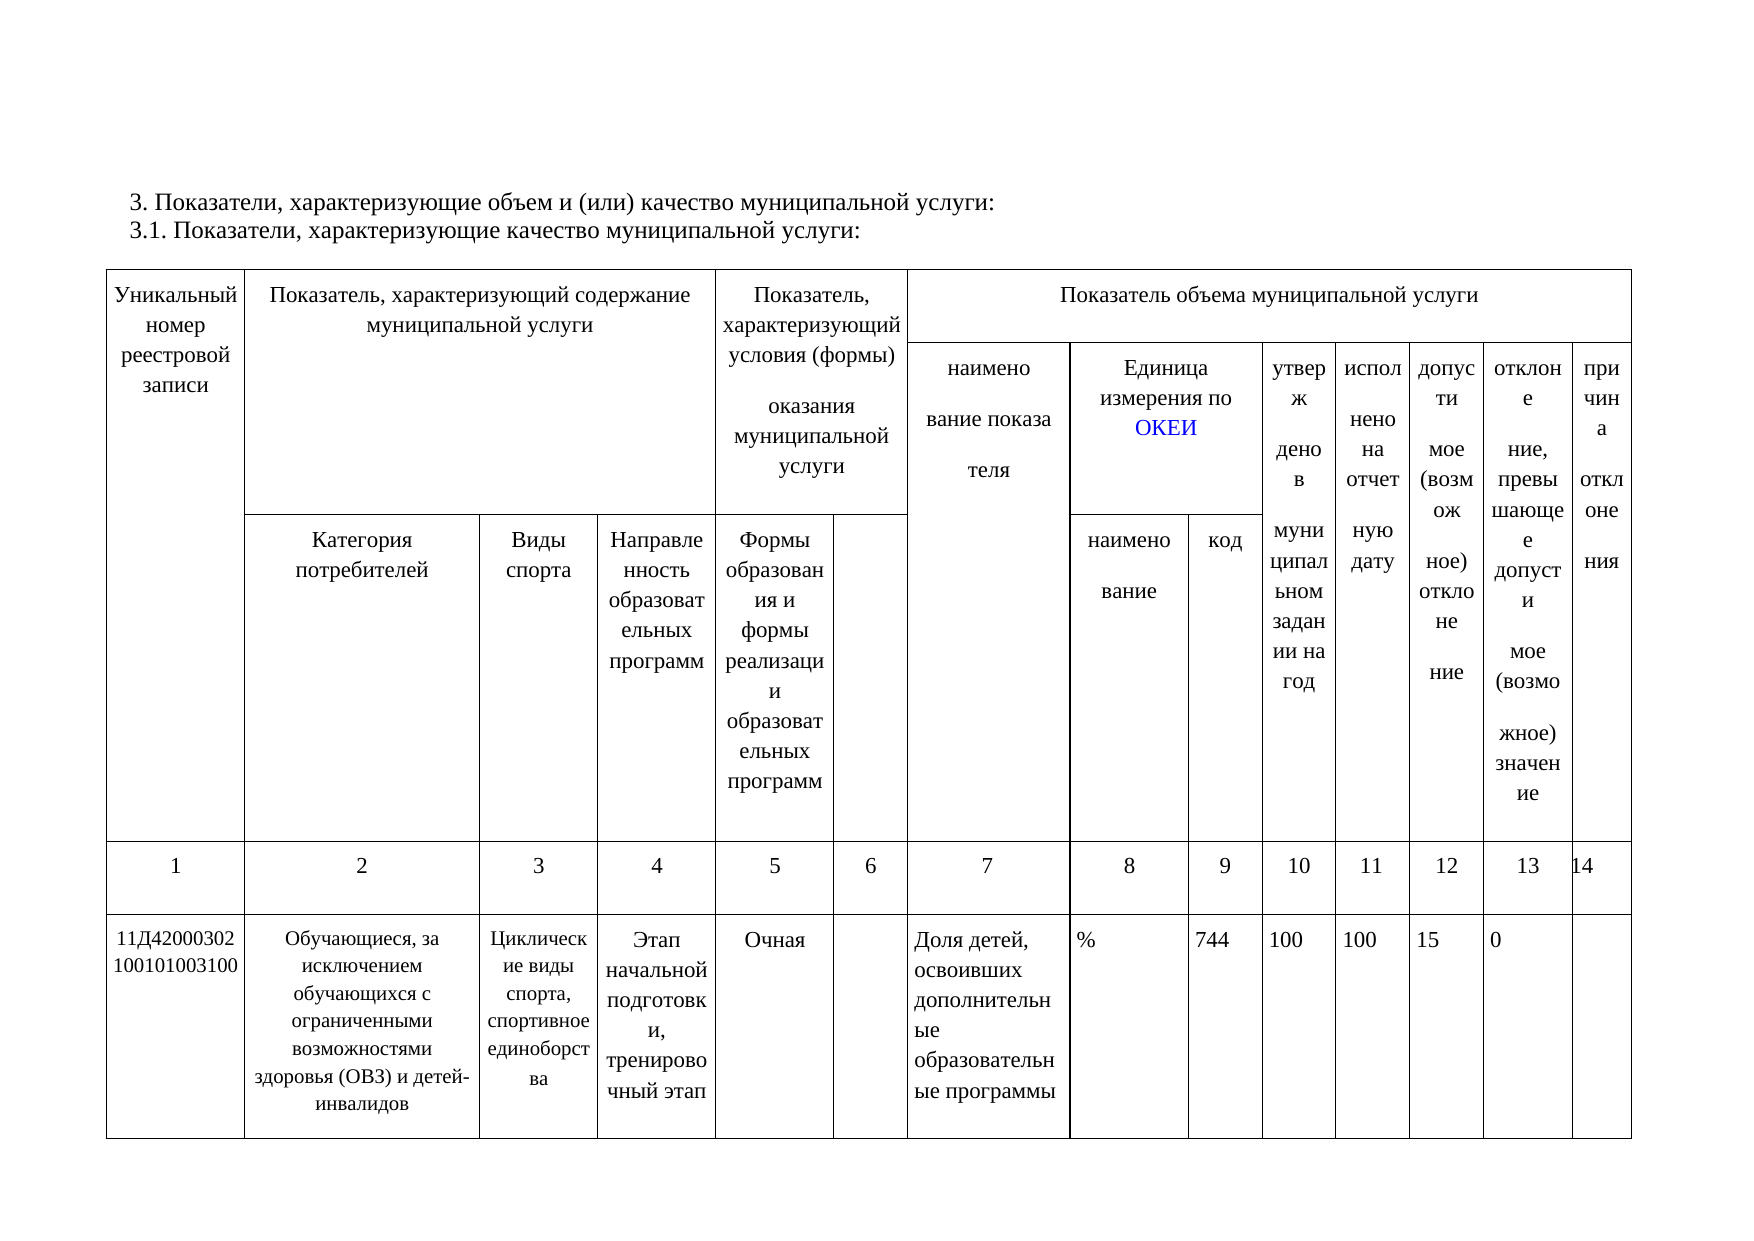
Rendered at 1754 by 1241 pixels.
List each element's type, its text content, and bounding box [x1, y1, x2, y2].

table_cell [107, 915, 244, 1138]
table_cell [245, 915, 479, 1138]
table_cell наимено вание показа теля [908, 343, 1069, 841]
table_header Показатель, характеризующий условия (формы) оказания муниципальной услуги [716, 270, 907, 514]
table_cell 8 [1071, 842, 1188, 914]
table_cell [480, 915, 597, 1138]
table_cell 9 [1189, 842, 1262, 914]
table_cell Очная [716, 915, 833, 1138]
table_cell испол нено на отчет ную дату [1336, 343, 1409, 841]
table_header Показатель объема муниципальной услуги [908, 270, 1631, 342]
table_cell Доля детей, освоивших дополнительные образовательные программы [908, 915, 1069, 1138]
table_cell 7 [908, 842, 1069, 914]
table_header Показатель, характеризующий содержание муниципальной услуги [245, 270, 715, 514]
table_cell Виды спорта [480, 515, 597, 841]
table_cell 10 [1263, 842, 1335, 914]
table_cell 13 [1484, 842, 1572, 914]
table_cell 100 [1336, 915, 1409, 1138]
table_cell 14 [1573, 842, 1631, 914]
table_cell причина отклоне ния [1573, 343, 1631, 841]
table_cell наимено вание [1071, 515, 1188, 841]
table_cell 744 [1189, 915, 1262, 1138]
table_cell [1573, 915, 1631, 1138]
table_cell 4 [598, 842, 715, 914]
table_cell Направленность образовательных программ [598, 515, 715, 841]
table_cell 3 [480, 842, 597, 914]
table_cell 0 [1484, 915, 1572, 1138]
table_cell утверж дено в муниципальном задании на год [1263, 343, 1335, 841]
table_cell % [1071, 915, 1188, 1138]
table_cell 3. Показатели, характеризующие объем и (или) качество муниципальной услуги: [118, 186, 1741, 216]
table_cell допусти мое (возмож ное) отклоне ние [1410, 343, 1483, 841]
table_cell 6 [834, 842, 907, 914]
table_cell отклоне ние, превышающее допусти мое (возмо жное) значение [1484, 343, 1572, 841]
table_cell 5 [716, 842, 833, 914]
table_cell 11 [1336, 842, 1409, 914]
table_cell Категория потребителей [245, 515, 479, 841]
table_cell 15 [1410, 915, 1483, 1138]
table_cell код [1189, 515, 1262, 841]
table_cell 100 [1263, 915, 1335, 1138]
table_cell Единица измерения по ОКЕИ [1071, 343, 1262, 514]
table_cell [834, 515, 907, 841]
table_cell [598, 915, 715, 1138]
table_cell 3.1. Показатели, характеризующие качество муниципальной услуги: [118, 216, 1741, 245]
table_cell 2 [245, 842, 479, 914]
table_cell [834, 915, 907, 1138]
table_header Уникальный номер реестровой записи [107, 270, 244, 841]
table_cell 12 [1410, 842, 1483, 914]
table_cell Формы образования и формы реализации образовательных программ [716, 515, 833, 841]
table_cell 1 [107, 842, 244, 914]
